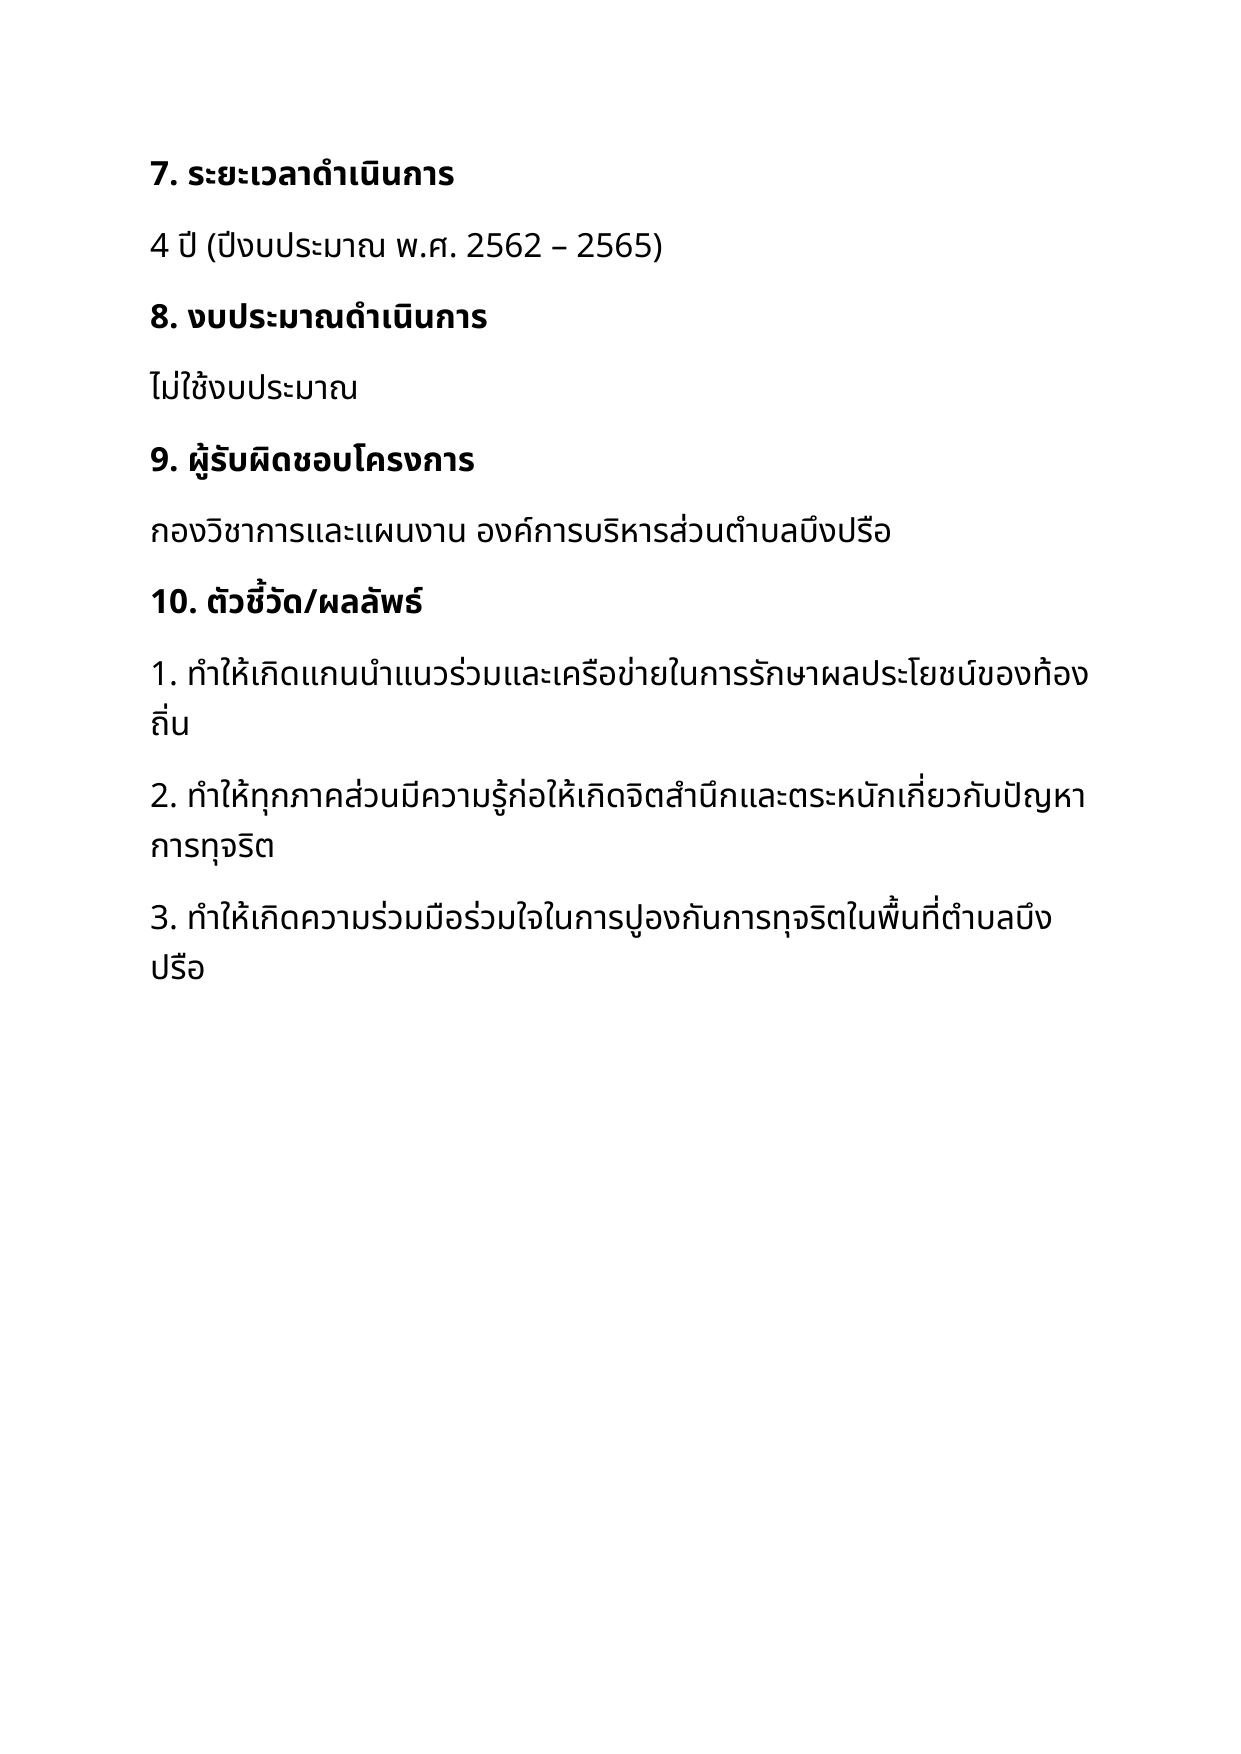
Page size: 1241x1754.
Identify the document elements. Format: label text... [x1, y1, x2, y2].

text 9. ผู้รับผิดชอบโครงการ [150, 436, 1090, 486]
text 8. งบประมาณดำเนินการ [150, 293, 1090, 343]
text 7. ระยะเวลาดำเนินการ [150, 150, 1090, 201]
text 3. ทำให้เกิดความร่วมมือร่วมใจในการปูองกันการทุจริตในพื้นที่ตำบลบึงปรือ [150, 893, 1090, 994]
text 1. ทำให้เกิดแกนนำแนวร่วมและเครือข่ายในการรักษาผลประโยชน์ของท้องถิ่น [150, 650, 1090, 751]
text 10. ตัวชี้วัด/ผลลัพธ์ [150, 578, 1090, 629]
text กองวิชาการและแผนงาน องค์การบริหารส่วนตำบลบึงปรือ [150, 507, 1090, 557]
text 4 ปี (ปีงบประมาณ พ.ศ. 2562 – 2565) [150, 221, 1090, 272]
text 2. ทำให้ทุกภาคส่วนมีความรู้ก่อให้เกิดจิตสำนึกและตระหนักเกี่ยวกับปัญหาการทุจริต [150, 772, 1090, 873]
text ไม่ใช้งบประมาณ [150, 364, 1090, 415]
